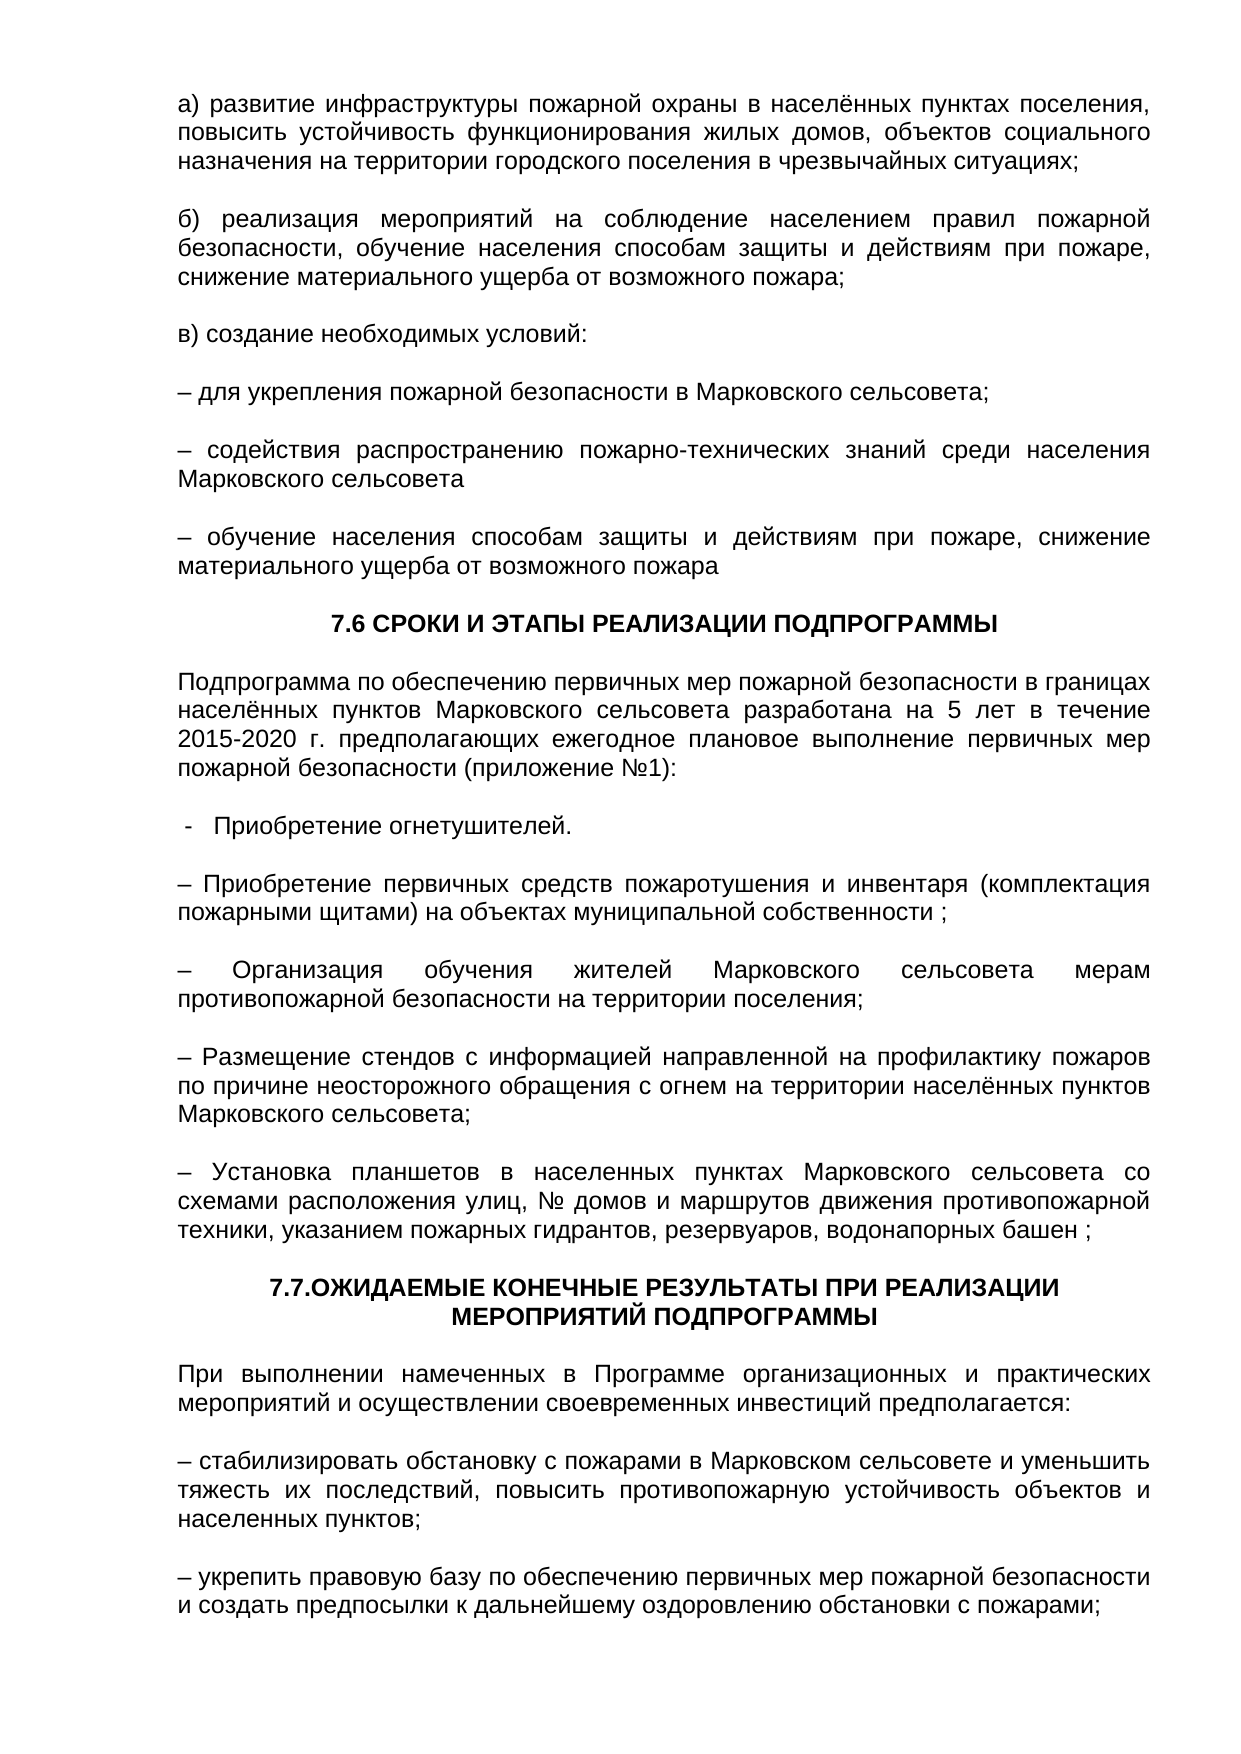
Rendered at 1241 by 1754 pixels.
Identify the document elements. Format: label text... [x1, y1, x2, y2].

text – Организация обучения жителей Марковского сельсовета мерам противопожарной безопасности на территории поселения; [177, 955, 1152, 1013]
text – укрепить правовую базу по обеспечению первичных мер пожарной безопасности и создать предпосылки к дальнейшему оздоровлению обстановки с пожарами; [177, 1562, 1152, 1619]
text в) создание необходимых условий: [177, 319, 1152, 348]
text При выполнении намеченных в Программе организационных и практических мероприятий и осуществлении своевременных инвестиций предполагается: [177, 1359, 1152, 1417]
text – стабилизировать обстановку с пожарами в Марковском сельсовете и уменьшить тяжесть их последствий, повысить противопожарную устойчивость объектов и населенных пунктов; [177, 1446, 1152, 1532]
text – Размещение стендов с информацией направленной на профилактику пожаров по причине неосторожного обращения с огнем на территории населённых пунктов Марковского сельсовета; [177, 1042, 1152, 1128]
text б) реализация мероприятий на соблюдение населением правил пожарной безопасности, обучение населения способам защиты и действиям при пожаре, снижение материального ущерба от возможного пожара; [177, 204, 1152, 290]
text – содействия распространению пожарно-технических знаний среди населения Марковского сельсовета [177, 435, 1152, 493]
text 7.6 СРОКИ И ЭТАПЫ РЕАЛИЗАЦИИ ПОДПРОГРАММЫ [177, 609, 1152, 637]
text – обучение населения способам защиты и действиям при пожаре, снижение материального ущерба от возможного пожара [177, 522, 1152, 579]
text – Установка планшетов в населенных пунктах Марковского сельсовета со схемами расположения улиц, № домов и маршрутов движения противопожарной техники, указанием пожарных гидрантов, резервуаров, водонапорных башен ; [177, 1157, 1152, 1244]
text а) развитие инфраструктуры пожарной охраны в населённых пунктах поселения, повысить устойчивость функционирования жилых домов, объектов социального назначения на территории городского поселения в чрезвычайных ситуациях; [177, 89, 1152, 175]
text - Приобретение огнетушителей. [177, 811, 1152, 839]
text Подпрограмма по обеспечению первичных мер пожарной безопасности в границах населённых пунктов Марковского сельсовета разработана на 5 лет в течение 2015-2020 г. предполагающих ежегодное плановое выполнение первичных мер пожарной безопасности (приложение №1): [177, 667, 1152, 782]
text – Приобретение первичных средств пожаротушения и инвентаря (комплектация пожарными щитами) на объектах муниципальной собственности ; [177, 869, 1152, 926]
text – для укрепления пожарной безопасности в Марковского сельсовета; [177, 377, 1152, 406]
text 7.7.ОЖИДАЕМЫЕ КОНЕЧНЫЕ РЕЗУЛЬТАТЫ ПРИ РЕАЛИЗАЦИИ МЕРОПРИЯТИЙ ПОДПРОГРАММЫ [177, 1273, 1152, 1330]
